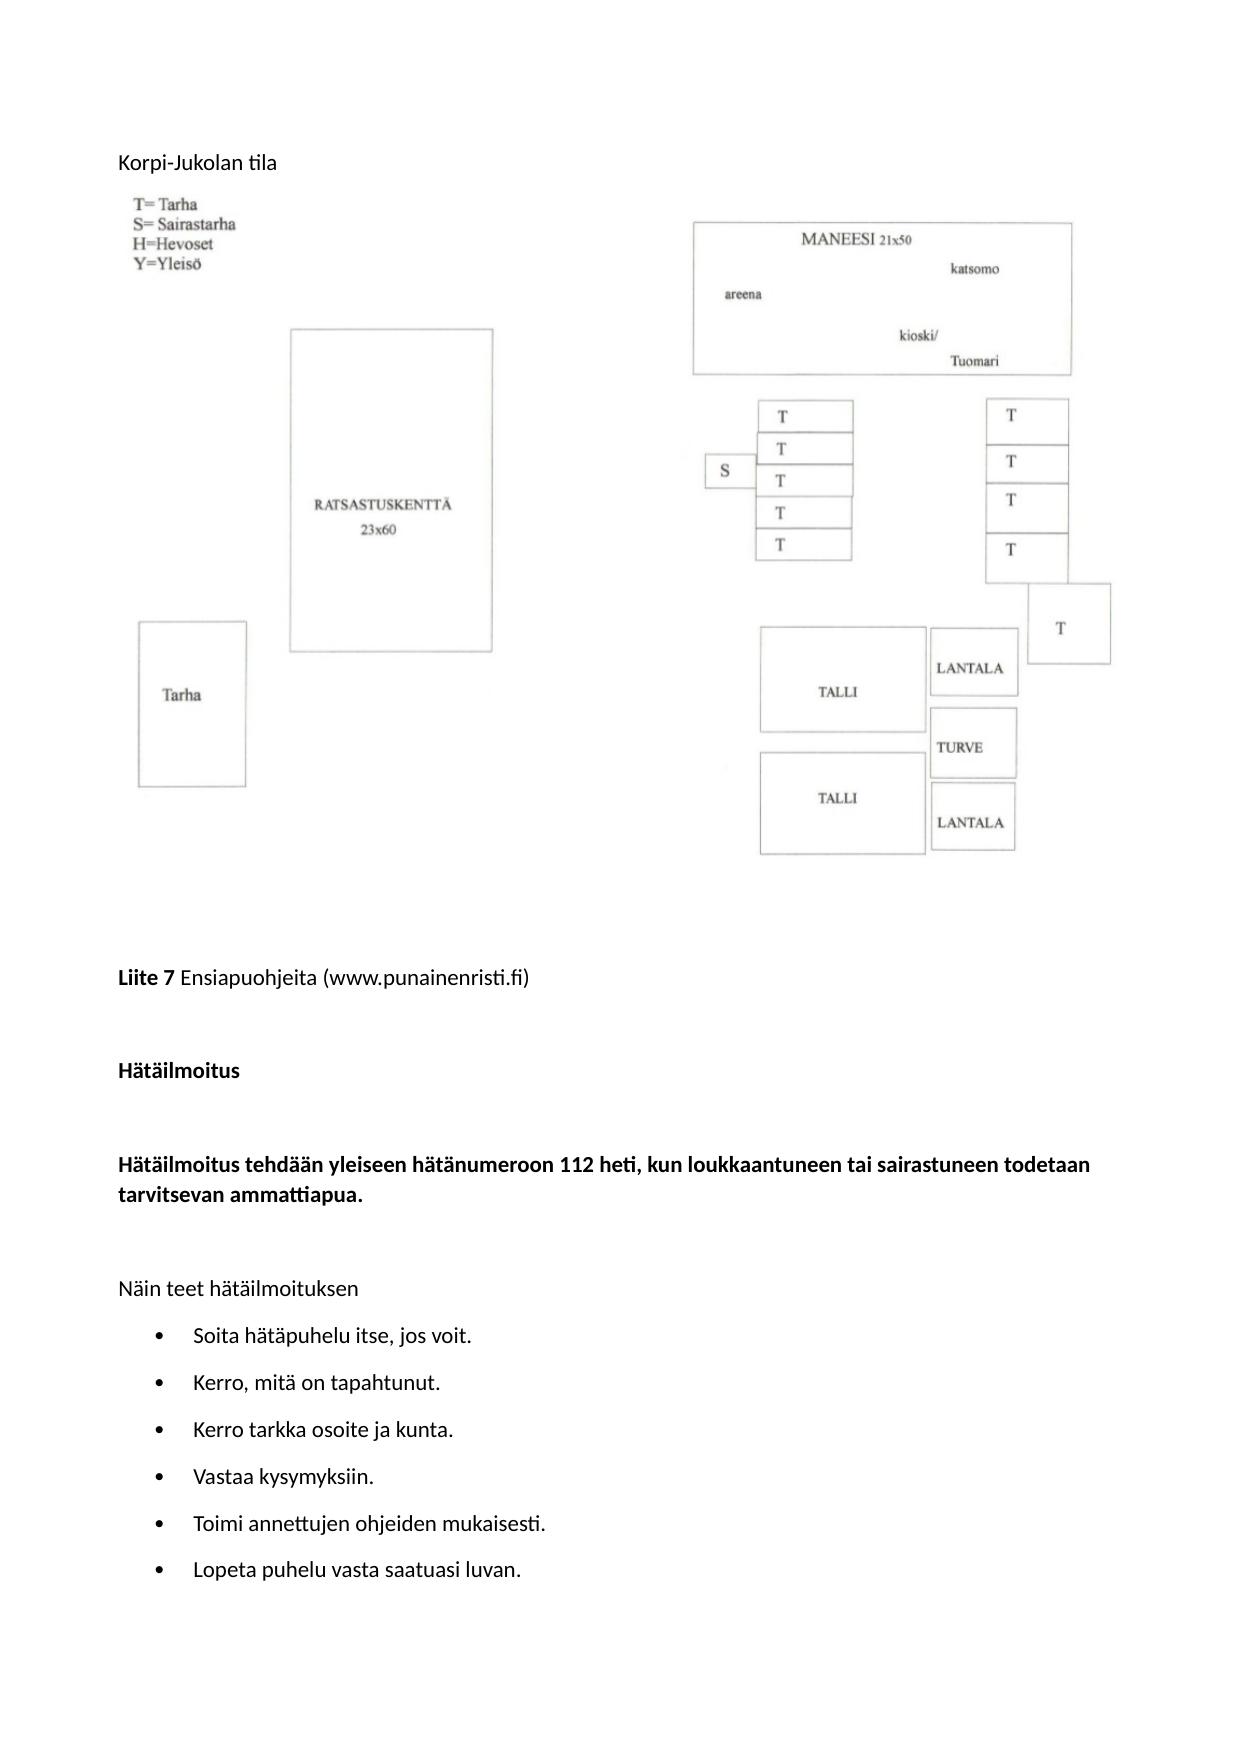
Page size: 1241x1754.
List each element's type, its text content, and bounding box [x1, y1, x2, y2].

text Näin teet hätäilmoituksen [118, 1274, 1122, 1302]
text Korpi-Jukolan tila [118, 148, 1122, 176]
list Soita hätäpuhelu itse, jos voit. [156, 1321, 1122, 1349]
list Toimi annettujen ohjeiden mukaisesti. [156, 1509, 1122, 1537]
list Kerro tarkka osoite ja kunta. [156, 1415, 1122, 1443]
text Liite 7 Ensiapuohjeita (www.punainenristi.fi) [118, 963, 1122, 991]
list Kerro, mitä on tapahtunut. [156, 1368, 1122, 1396]
text Hätäilmoitus [118, 1057, 1122, 1085]
picture [118, 194, 1123, 865]
text Hätäilmoitus tehdään yleiseen hätänumeroon 112 heti, kun loukkaantuneen tai sairastuneen todetaan tarvitsevan ammattiapua. [118, 1150, 1122, 1209]
list Vastaa kysymyksiin. [156, 1462, 1122, 1490]
list Lopeta puhelu vasta saatuasi luvan. [156, 1556, 1122, 1584]
